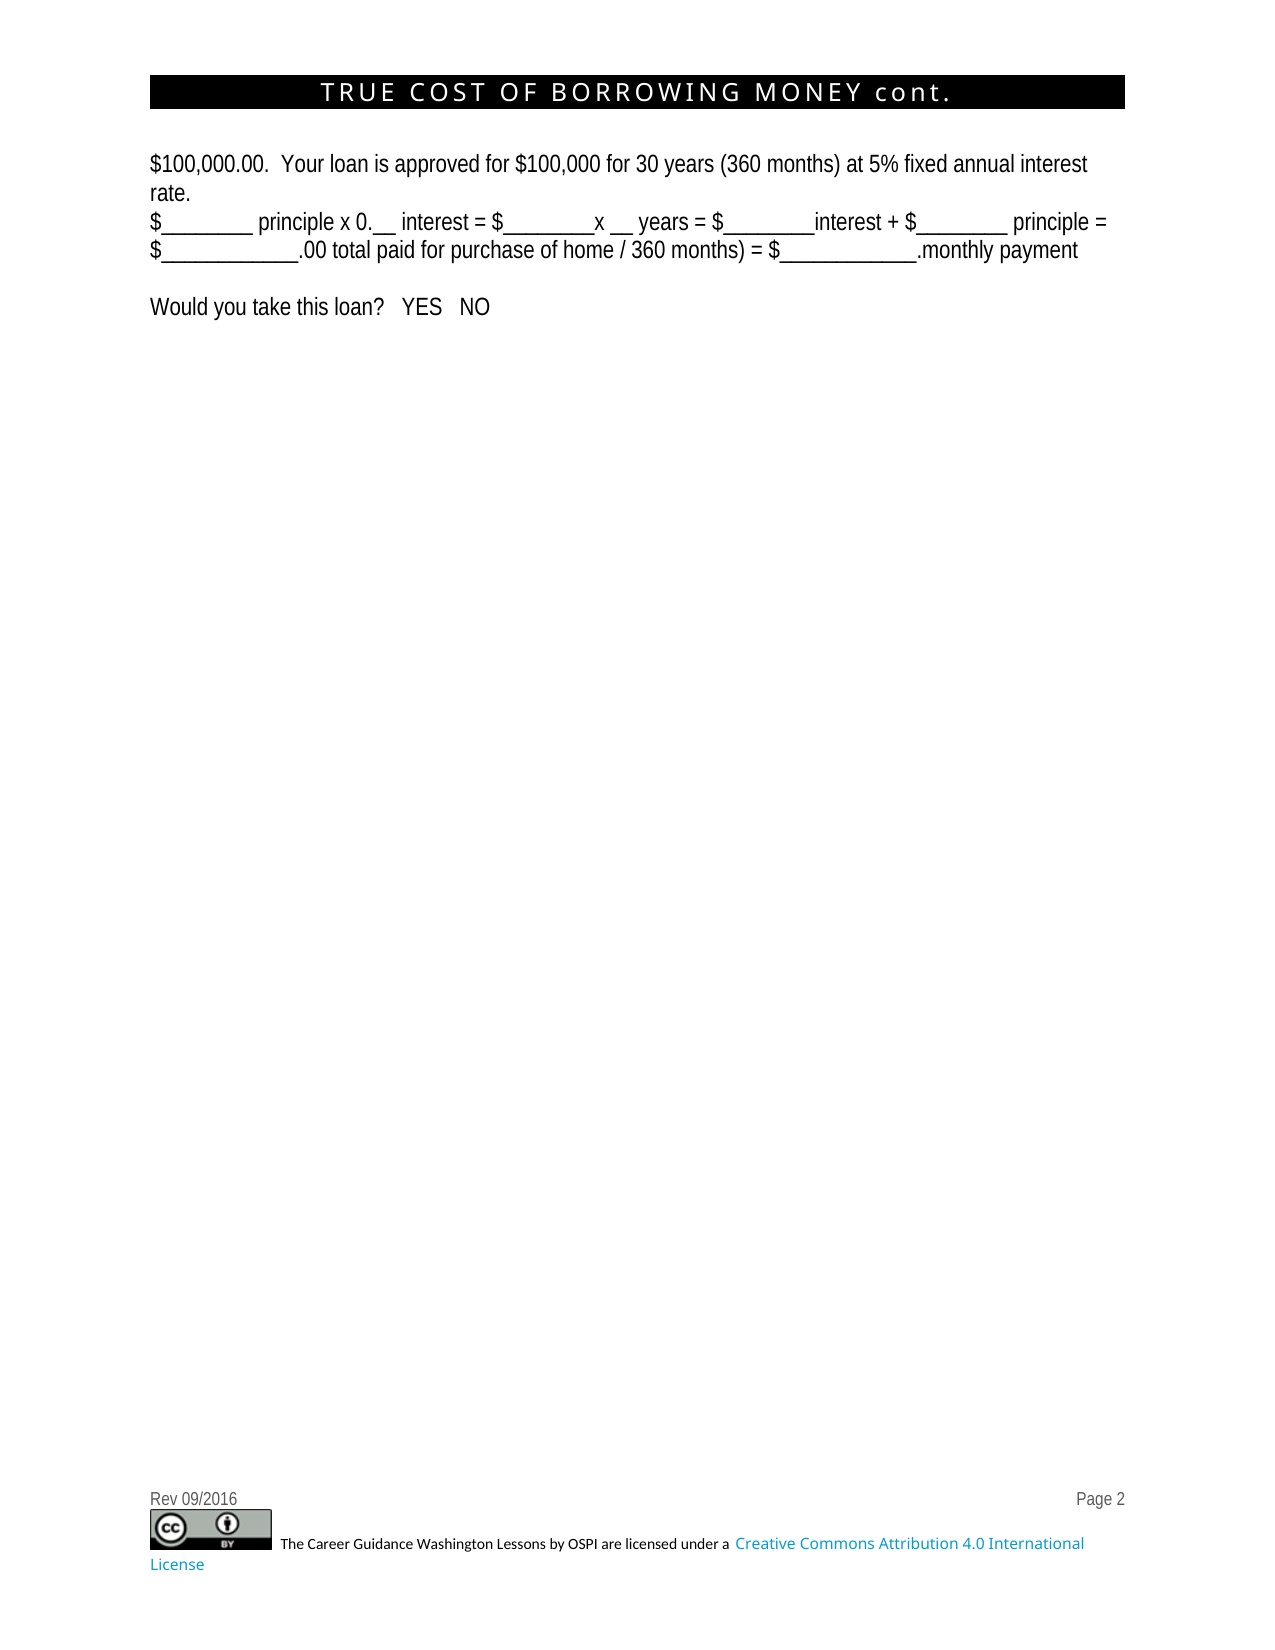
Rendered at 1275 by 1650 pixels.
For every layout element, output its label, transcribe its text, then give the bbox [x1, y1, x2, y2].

picture [929, 1539, 934, 1549]
text Would you take this loan? YES NO [150, 292, 1125, 321]
text $100,000.00. Your loan is approved for $100,000 for 30 years (360 months) at 5% fixed annual interest rate. [150, 149, 1125, 206]
picture [150, 1509, 272, 1550]
picture [888, 1539, 893, 1549]
picture [858, 1540, 863, 1549]
text $________ principle x 0.__ interest = $________x __ years = $________interest + $________ principle = $____________.00 total paid for purchase of home / 360 months) = $____________.monthly payment [150, 206, 1125, 264]
